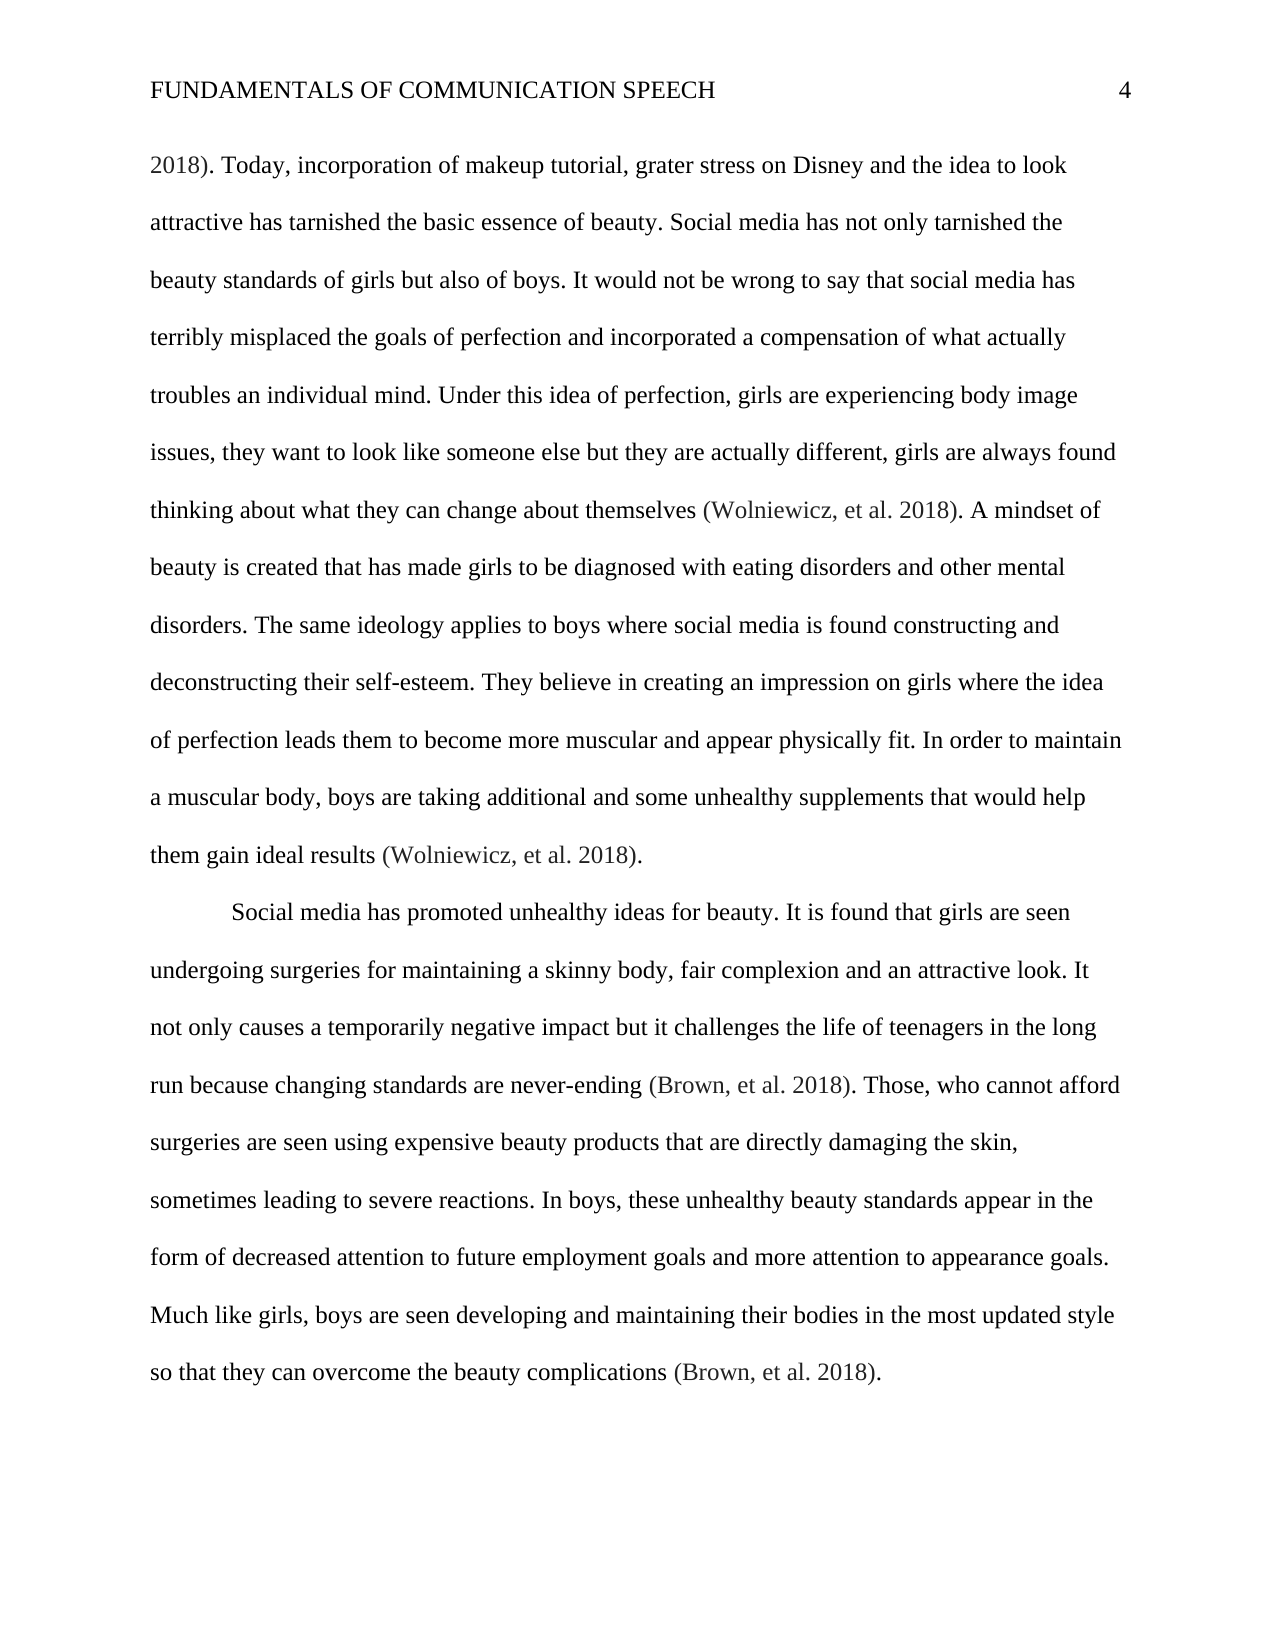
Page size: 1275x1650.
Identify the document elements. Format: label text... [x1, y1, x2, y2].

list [150, 150, 1125, 869]
list Social media has promoted unhealthy ideas for beauty. It is found that girls are seen undergoing surgeries for maintaining a skinny body, fair complexion and an attractive look. It not only causes a temporarily negative impact but it challenges the life of teenagers in the long run because changing standards are never-ending (Brown, et al. 2018). Those, who cannot afford surgeries are seen using expensive beauty products that are directly damaging the skin, sometimes leading to severe reactions. In boys, these unhealthy beauty standards appear in the form of decreased attention to future employment goals and more attention to appearance goals. Much like girls, boys are seen developing and maintaining their bodies in the most updated style so that they can overcome the beauty complications (Brown, et al. 2018). [150, 897, 1125, 1386]
